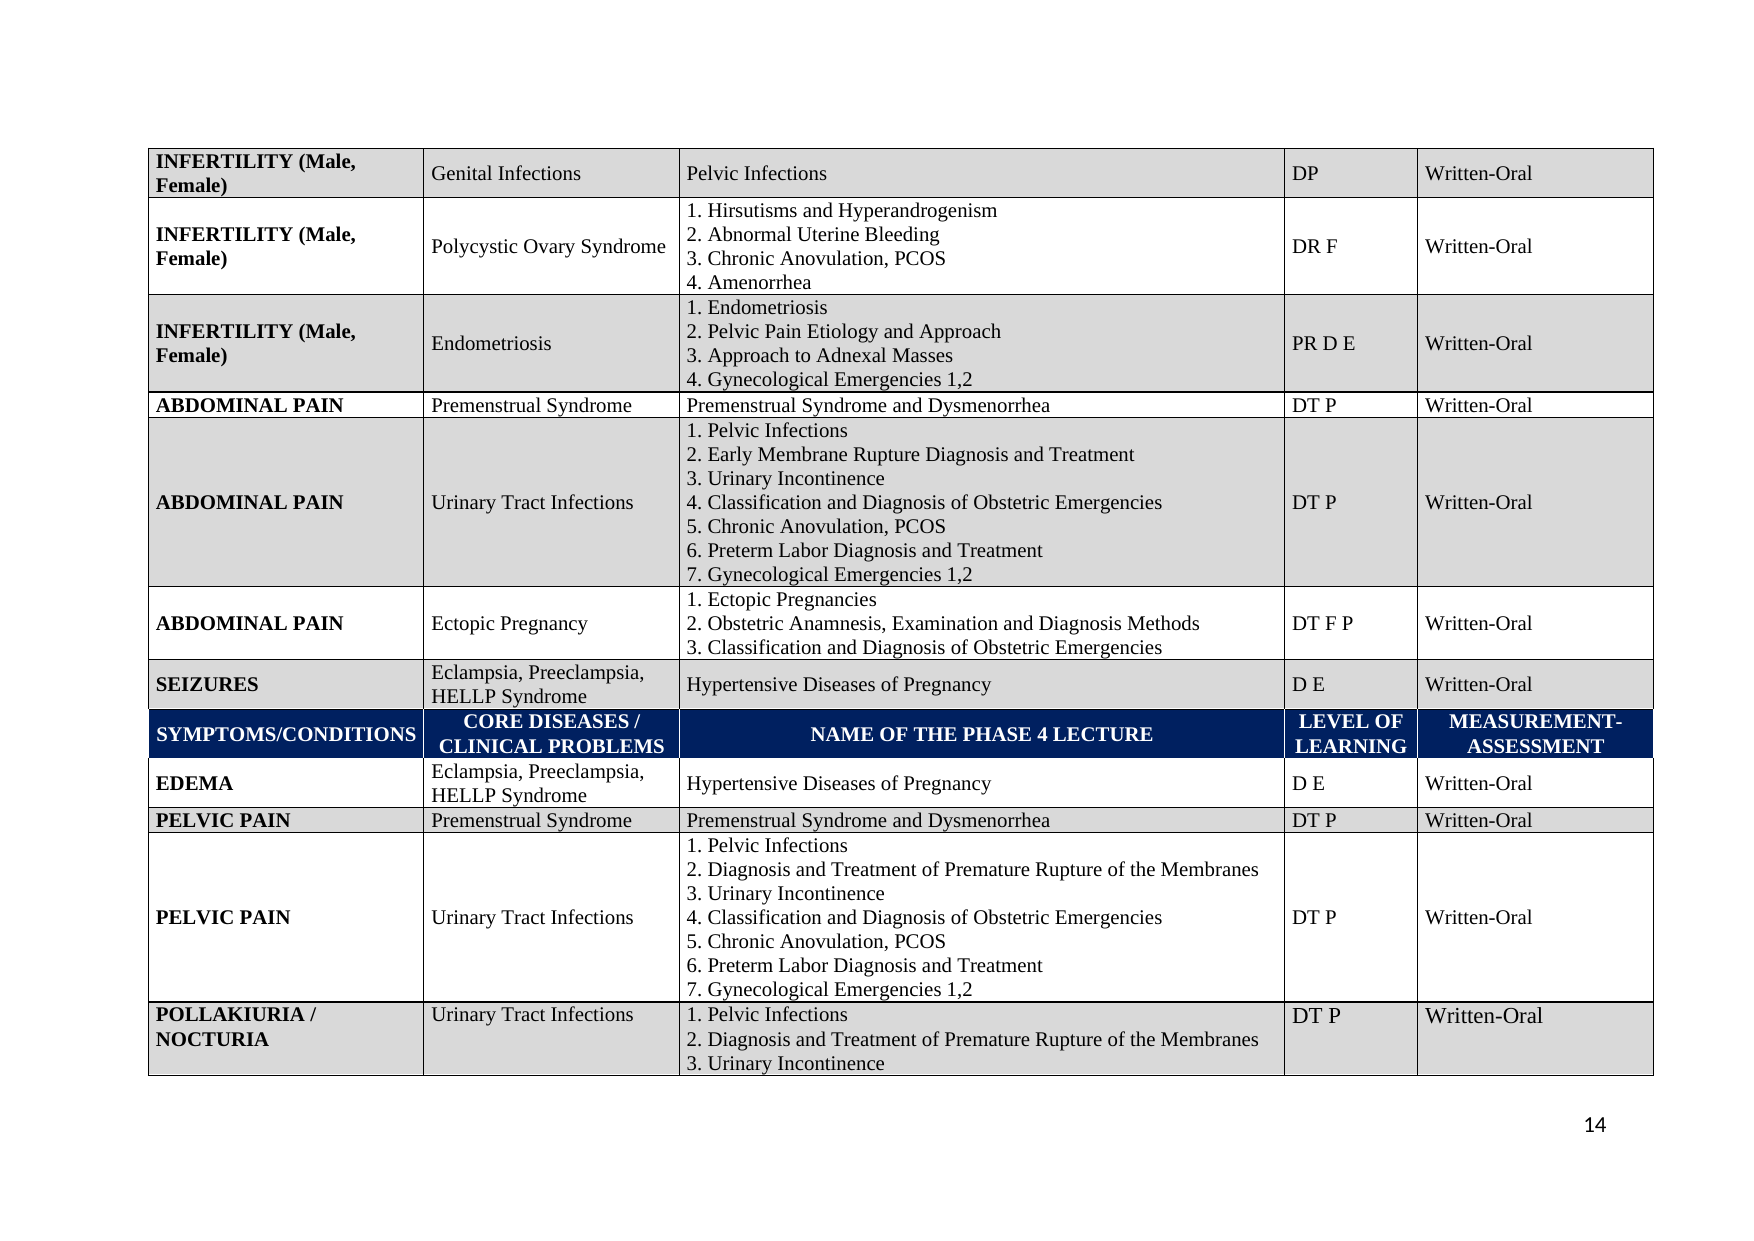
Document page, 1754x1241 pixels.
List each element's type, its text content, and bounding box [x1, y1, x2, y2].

table_cell Genital Infections [424, 149, 679, 197]
table_cell DR F [1285, 198, 1417, 294]
table_cell SYMPTOMS/CONDITIONS [149, 710, 423, 758]
table_cell Eclampsia, Preeclampsia, HELLP Syndrome [424, 759, 679, 807]
table_cell Written-Oral [1418, 393, 1653, 417]
table_cell INFERTILITY (Male, Female) [149, 198, 423, 294]
table_cell CORE DISEASES / CLINICAL PROBLEMS [424, 710, 679, 758]
table_cell Written-Oral [1418, 1003, 1653, 1074]
table_cell Written-Oral [1418, 295, 1653, 391]
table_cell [149, 1003, 423, 1074]
table_cell Eclampsia, Preeclampsia, HELLP Syndrome [424, 660, 679, 708]
table_cell DT P [1285, 833, 1417, 1001]
table_cell Hypertensive Diseases of Pregnancy [680, 759, 1284, 807]
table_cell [149, 149, 423, 197]
table_cell D E [1285, 759, 1417, 807]
table_cell PR D E [1285, 295, 1417, 391]
table_cell PELVIC PAIN [149, 833, 423, 1001]
table_cell MEASUREMENT-ASSESSMENT [1418, 710, 1653, 758]
table_cell 1. Ectopic Pregnancies 2. Obstetric Anamnesis, Examination and Diagnosis Methods 3. Classification and Diagnosis of Obstetric Emergencies [680, 587, 1284, 659]
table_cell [680, 1003, 1284, 1074]
table_cell D E [1285, 660, 1417, 708]
table_cell SEIZURES [149, 660, 423, 708]
table_cell Written-Oral [1418, 759, 1653, 807]
table_cell Endometriosis [424, 295, 679, 391]
table_cell Urinary Tract Infections [424, 418, 679, 586]
table_cell Hypertensive Diseases of Pregnancy [680, 660, 1284, 708]
table_cell Pelvic Infections [680, 149, 1284, 197]
table_cell DT F P [1285, 587, 1417, 659]
table_cell NAME OF THE PHASE 4 LECTURE [680, 710, 1284, 758]
table_cell 1. Pelvic Infections 2. Early Membrane Rupture Diagnosis and Treatment 3. Urinary Incontinence 4. Classification and Diagnosis of Obstetric Emergencies 5. Chronic Anovulation, PCOS 6. Preterm Labor Diagnosis and Treatment 7. Gynecological Emergencies 1,2 [680, 418, 1284, 586]
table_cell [424, 1003, 679, 1074]
table_cell Urinary Tract Infections [424, 833, 679, 1001]
table_cell DT P [1285, 1003, 1417, 1074]
table_cell DT P [1285, 393, 1417, 417]
table_cell DT P [1285, 418, 1417, 586]
table_cell ABDOMINAL PAIN [149, 418, 423, 586]
table_cell Premenstrual Syndrome [424, 393, 679, 417]
table_cell Written-Oral [1418, 808, 1653, 832]
table_cell EDEMA [149, 759, 423, 807]
table_cell DT P [1285, 808, 1417, 832]
table_cell Written-Oral [1418, 149, 1653, 197]
table_cell LEVEL OF LEARNING [1285, 710, 1417, 758]
table_cell Polycystic Ovary Syndrome [424, 198, 679, 294]
table_cell Written-Oral [1418, 833, 1653, 1001]
table_cell 1. Hirsutisms and Hyperandrogenism 2. Abnormal Uterine Bleeding 3. Chronic Anovulation, PCOS 4. Amenorrhea [680, 198, 1284, 294]
table_cell Premenstrual Syndrome [424, 808, 679, 832]
table_cell PELVIC PAIN [149, 808, 423, 832]
table_cell ABDOMINAL PAIN [149, 393, 423, 417]
table_cell Written-Oral [1418, 587, 1653, 659]
table_cell Written-Oral [1418, 198, 1653, 294]
table_cell 1. Pelvic Infections 2. Diagnosis and Treatment of Premature Rupture of the Membranes 3. Urinary Incontinence 4. Classification and Diagnosis of Obstetric Emergencies 5. Chronic Anovulation, PCOS 6. Preterm Labor Diagnosis and Treatment 7. Gynecological Emergencies 1,2 [680, 833, 1284, 1001]
table_cell Premenstrual Syndrome and Dysmenorrhea [680, 808, 1284, 832]
table_cell Written-Oral [1418, 418, 1653, 586]
table_cell ABDOMINAL PAIN [149, 587, 423, 659]
table_cell Premenstrual Syndrome and Dysmenorrhea [680, 393, 1284, 417]
table_cell Written-Oral [1418, 660, 1653, 708]
table_cell 1. Endometriosis 2. Pelvic Pain Etiology and Approach 3. Approach to Adnexal Masses 4. Gynecological Emergencies 1,2 [680, 295, 1284, 391]
table_cell INFERTILITY (Male, Female) [149, 295, 423, 391]
table_cell Ectopic Pregnancy [424, 587, 679, 659]
table_cell DP [1285, 149, 1417, 197]
